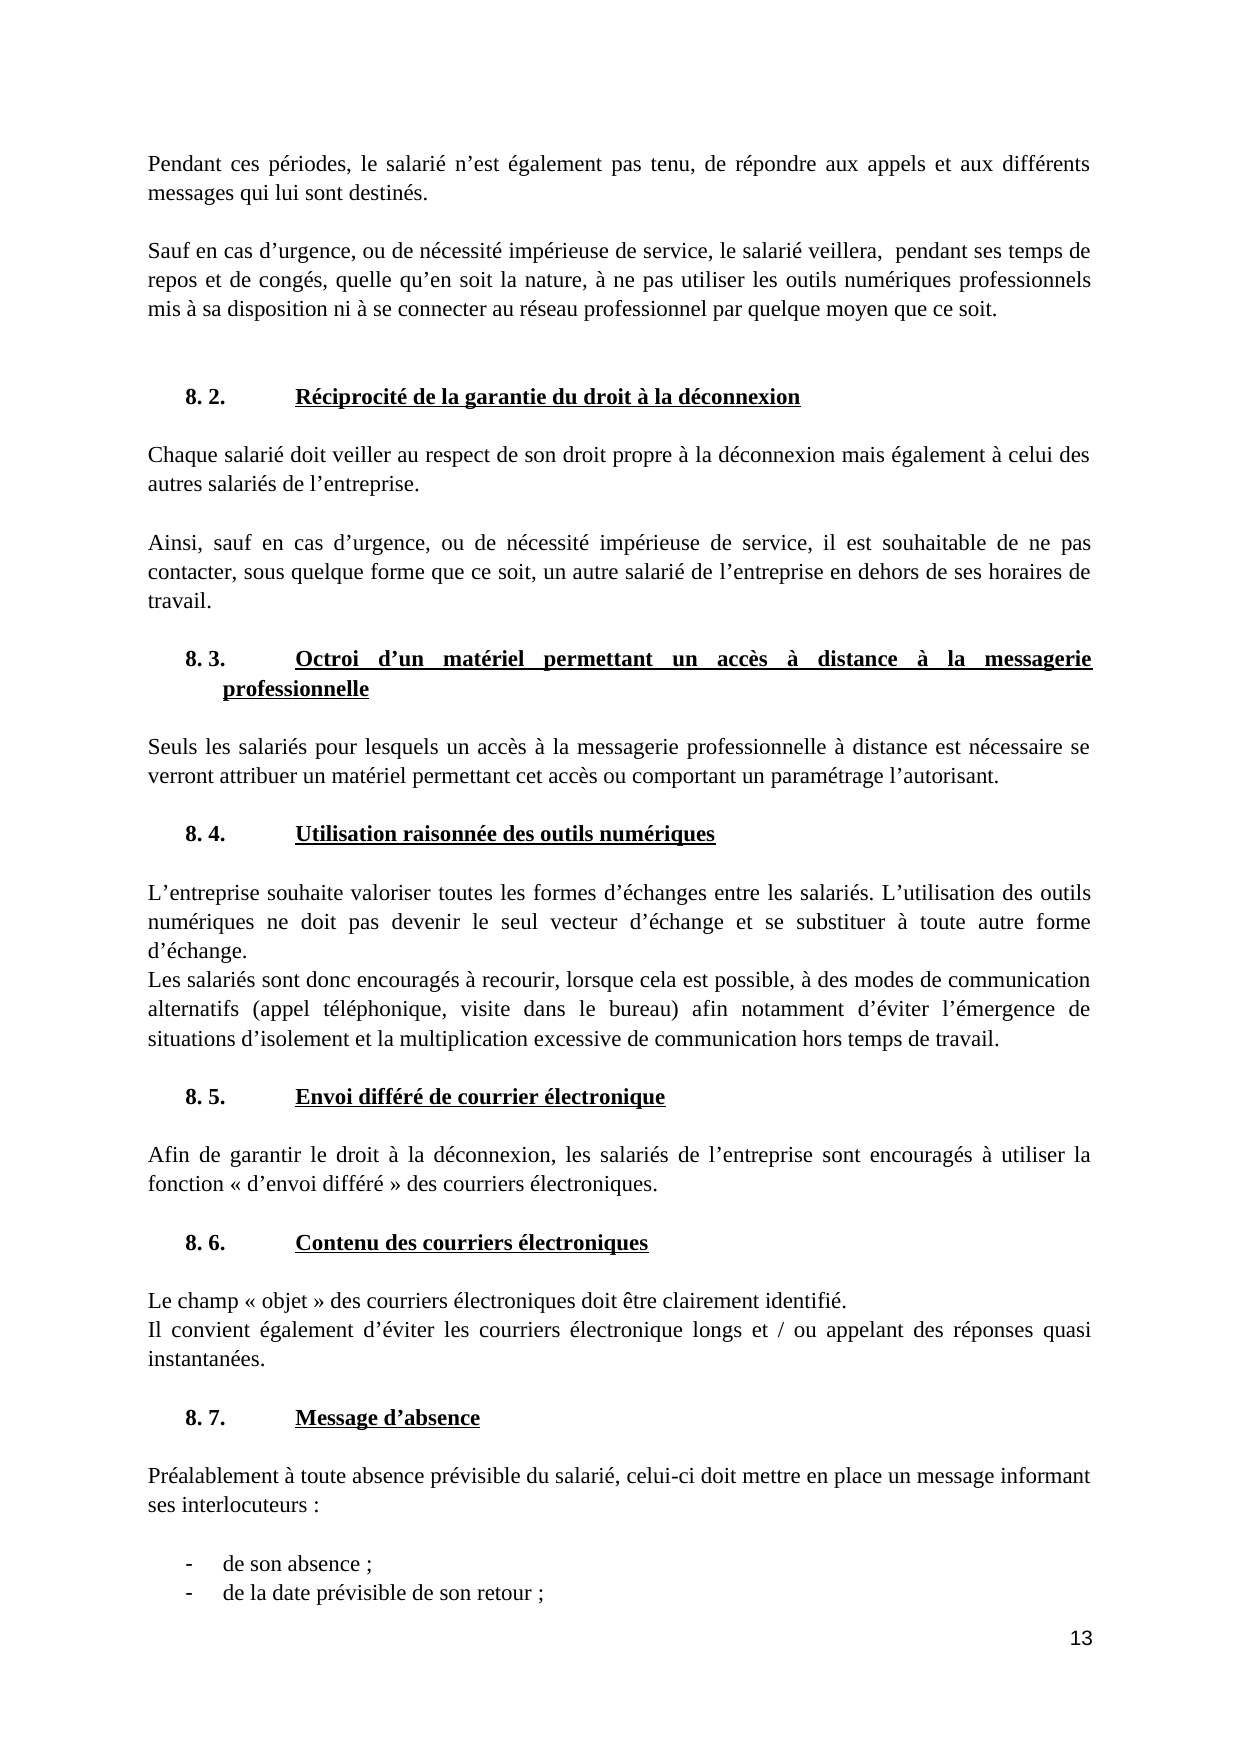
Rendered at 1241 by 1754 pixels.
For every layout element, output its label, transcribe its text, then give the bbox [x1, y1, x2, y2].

text L’entreprise souhaite valoriser toutes les formes d’échanges entre les salariés. L’utilisation des outils numériques ne doit pas devenir le seul vecteur d’échange et se substituer à toute autre forme d’échange. [148, 877, 1093, 964]
text Ainsi, sauf en cas d’urgence, ou de nécessité impérieuse de service, il est souhaitable de ne pas contacter, sous quelque forme que ce soit, un autre salarié de l’entreprise en dehors de ses horaires de travail. [148, 527, 1093, 614]
list Envoi différé de courrier électronique [185, 1081, 1093, 1110]
list Contenu des courriers électroniques [185, 1227, 1093, 1256]
text Sauf en cas d’urgence, ou de nécessité impérieuse de service, le salarié veillera, pendant ses temps de repos et de congés, quelle qu’en soit la nature, à ne pas utiliser les outils numériques professionnels mis à sa disposition ni à se connecter au réseau professionnel par quelque moyen que ce soit. [148, 235, 1093, 323]
list Message d’absence [185, 1402, 1093, 1431]
list de son absence ; [185, 1548, 1093, 1577]
text Préalablement à toute absence prévisible du salarié, celui-ci doit mettre en place un message informant ses interlocuteurs : [148, 1460, 1093, 1518]
list de la date prévisible de son retour ; [185, 1577, 1093, 1606]
text Pendant ces périodes, le salarié n’est également pas tenu, de répondre aux appels et aux différents messages qui lui sont destinés. [148, 148, 1093, 206]
list Octroi d’un matériel permettant un accès à distance à la messagerie professionnelle [185, 643, 1093, 702]
text Afin de garantir le droit à la déconnexion, les salariés de l’entreprise sont encouragés à utiliser la fonction « d’envoi différé » des courriers électroniques. [148, 1139, 1093, 1198]
text Il convient également d’éviter les courriers électronique longs et / ou appelant des réponses quasi instantanées. [148, 1314, 1093, 1373]
text Le champ « objet » des courriers électroniques doit être clairement identifié. [148, 1285, 1093, 1314]
text Chaque salarié doit veiller au respect de son droit propre à la déconnexion mais également à celui des autres salariés de l’entreprise. [148, 439, 1093, 498]
list Réciprocité de la garantie du droit à la déconnexion [185, 381, 1093, 410]
text Les salariés sont donc encouragés à recourir, lorsque cela est possible, à des modes de communication alternatifs (appel téléphonique, visite dans le bureau) afin notamment d’éviter l’émergence de situations d’isolement et la multiplication excessive de communication hors temps de travail. [148, 964, 1093, 1052]
list Utilisation raisonnée des outils numériques [185, 818, 1093, 848]
text Seuls les salariés pour lesquels un accès à la messagerie professionnelle à distance est nécessaire se verront attribuer un matériel permettant cet accès ou comportant un paramétrage l’autorisant. [148, 731, 1093, 789]
